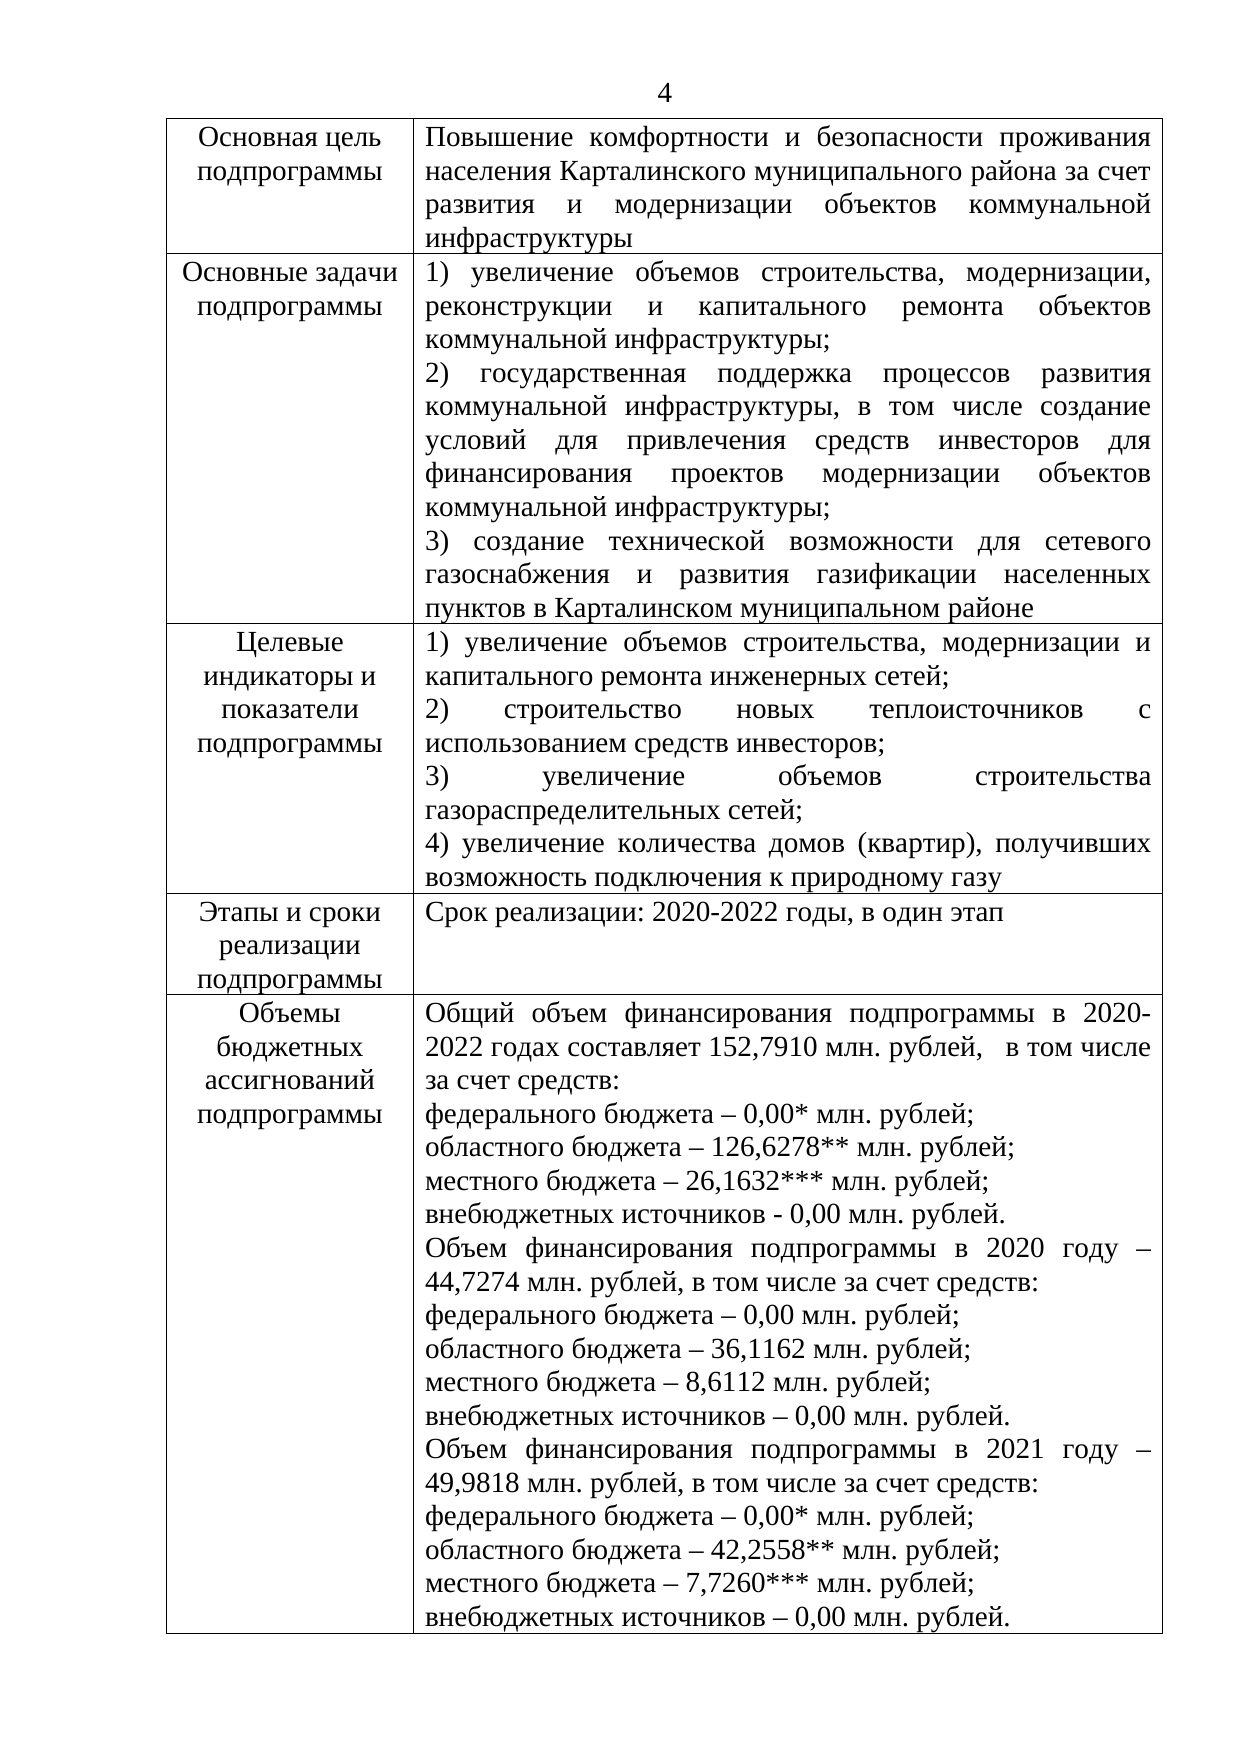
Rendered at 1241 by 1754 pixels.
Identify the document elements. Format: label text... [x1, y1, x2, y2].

table_cell Основные задачи подпрограммы [167, 254, 413, 623]
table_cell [167, 995, 413, 1633]
table_cell 1) увеличение объемов строительства, модернизации, реконструкции и капитального ремонта объектов коммунальной инфраструктуры; 2) государственная поддержка процессов развития коммунальной инфраструктуры, в том числе создание условий для привлечения средств инвесторов для финансирования проектов модернизации объектов коммунальной инфраструктуры; 3) создание технической возможности для сетевого газоснабжения и развития газификации населенных пунктов в Карталинском муниципальном районе [414, 254, 1162, 623]
table_cell Основная цель подпрограммы [167, 119, 413, 253]
table_cell Срок реализации: 2020-2022 годы, в один этап [414, 894, 1162, 994]
table_cell Целевые индикаторы и показатели подпрограммы [167, 624, 413, 893]
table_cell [414, 995, 1162, 1633]
table_cell Повышение комфортности и безопасности проживания населения Карталинского муниципального района за счет развития и модернизации объектов коммунальной инфраструктуры [414, 119, 1162, 253]
table_cell 1) увеличение объемов строительства, модернизации и капитального ремонта инженерных сетей; 2) строительство новых теплоисточников с использованием средств инвесторов; 3) увеличение объемов строительства газораспределительных сетей; 4) увеличение количества домов (квартир), получивших возможность подключения к природному газу [414, 624, 1162, 893]
table_cell Этапы и сроки реализации подпрограммы [167, 894, 413, 994]
